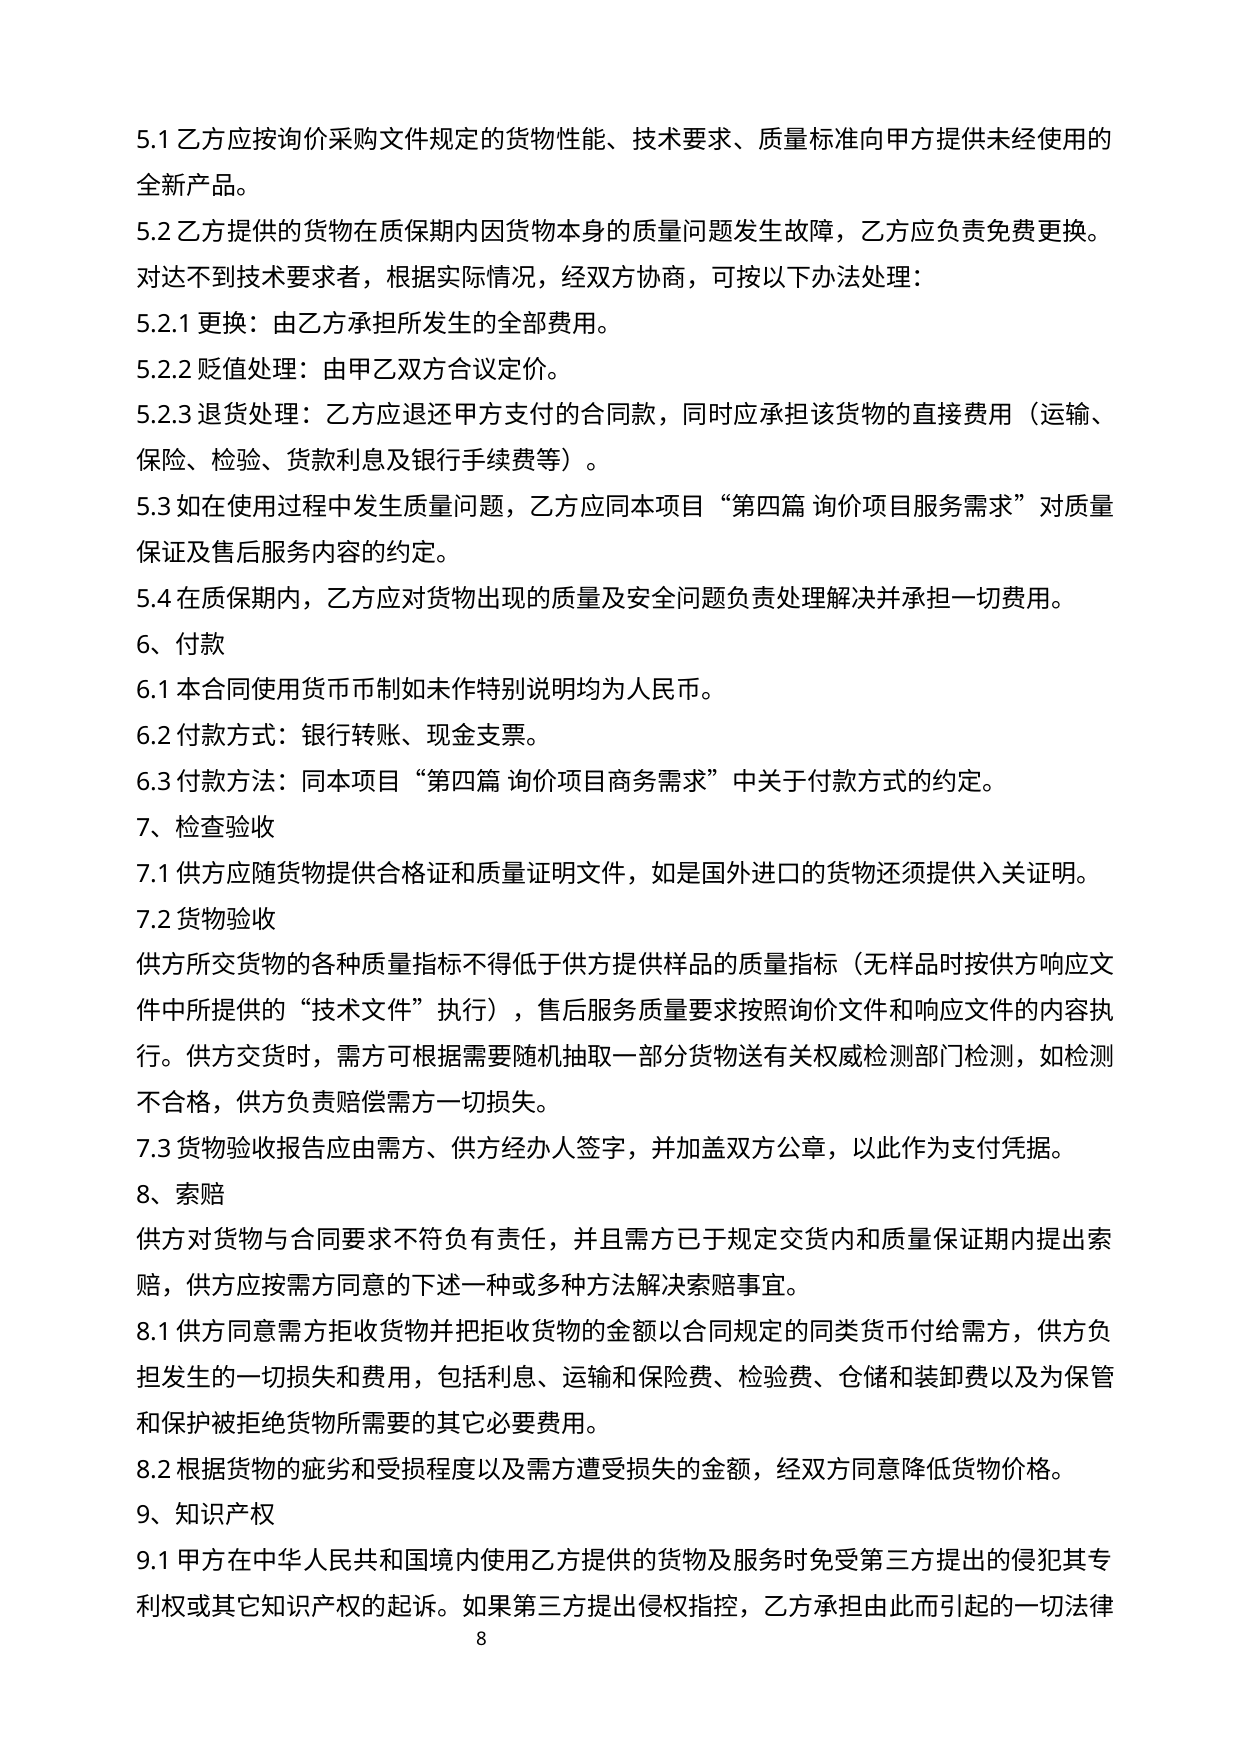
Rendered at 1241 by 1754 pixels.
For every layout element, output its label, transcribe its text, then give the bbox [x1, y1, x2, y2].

text 5.2乙方提供的货物在质保期内因货物本身的质量问题发生故障，乙方应负责免费更换。对达不到技术要求者，根据实际情况，经双方协商，可按以下办法处理： [136, 204, 1116, 296]
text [136, 1533, 1116, 1625]
text 6.3付款方法：同本项目“第四篇 询价项目商务需求”中关于付款方式的约定。 [136, 754, 1116, 800]
text 6.2付款方式：银行转账、现金支票。 [136, 708, 1116, 754]
text 7、检查验收 [136, 800, 1116, 846]
text 供方所交货物的各种质量指标不得低于供方提供样品的质量指标（无样品时按供方响应文件中所提供的“技术文件”执行），售后服务质量要求按照询价文件和响应文件的内容执行。供方交货时，需方可根据需要随机抽取一部分货物送有关权威检测部门检测，如检测不合格，供方负责赔偿需方一切损失。 [136, 937, 1116, 1121]
text 5.3如在使用过程中发生质量问题，乙方应同本项目“第四篇 询价项目服务需求”对质量保证及售后服务内容的约定。 [136, 479, 1116, 571]
text 7.2货物验收 [136, 891, 1116, 937]
text 8.2根据货物的疵劣和受损程度以及需方遭受损失的金额，经双方同意降低货物价格。 [136, 1441, 1116, 1487]
text 9、知识产权 [136, 1487, 1116, 1533]
text 8.1供方同意需方拒收货物并把拒收货物的金额以合同规定的同类货币付给需方，供方负担发生的一切损失和费用，包括利息、运输和保险费、检验费、仓储和装卸费以及为保管和保护被拒绝货物所需要的其它必要费用。 [136, 1304, 1116, 1441]
text 8、索赔 [136, 1166, 1116, 1212]
text 6.1本合同使用货币币制如未作特别说明均为人民币。 [136, 662, 1116, 708]
text 6、付款 [136, 616, 1116, 662]
text 供方对货物与合同要求不符负有责任，并且需方已于规定交货内和质量保证期内提出索赔，供方应按需方同意的下述一种或多种方法解决索赔事宜。 [136, 1212, 1116, 1304]
text 7.1供方应随货物提供合格证和质量证明文件，如是国外进口的货物还须提供入关证明。 [136, 846, 1116, 891]
text 5.2.3退货处理：乙方应退还甲方支付的合同款，同时应承担该货物的直接费用（运输、保险、检验、货款利息及银行手续费等）。 [136, 387, 1116, 479]
text 7.3货物验收报告应由需方、供方经办人签字，并加盖双方公章，以此作为支付凭据。 [136, 1121, 1116, 1166]
text 5.2.2贬值处理：由甲乙双方合议定价。 [136, 341, 1116, 387]
text 5.2.1更换：由乙方承担所发生的全部费用。 [136, 296, 1116, 341]
text 5.1乙方应按询价采购文件规定的货物性能、技术要求、质量标准向甲方提供未经使用的全新产品。 [136, 112, 1116, 204]
text 5.4在质保期内，乙方应对货物出现的质量及安全问题负责处理解决并承担一切费用。 [136, 571, 1116, 616]
